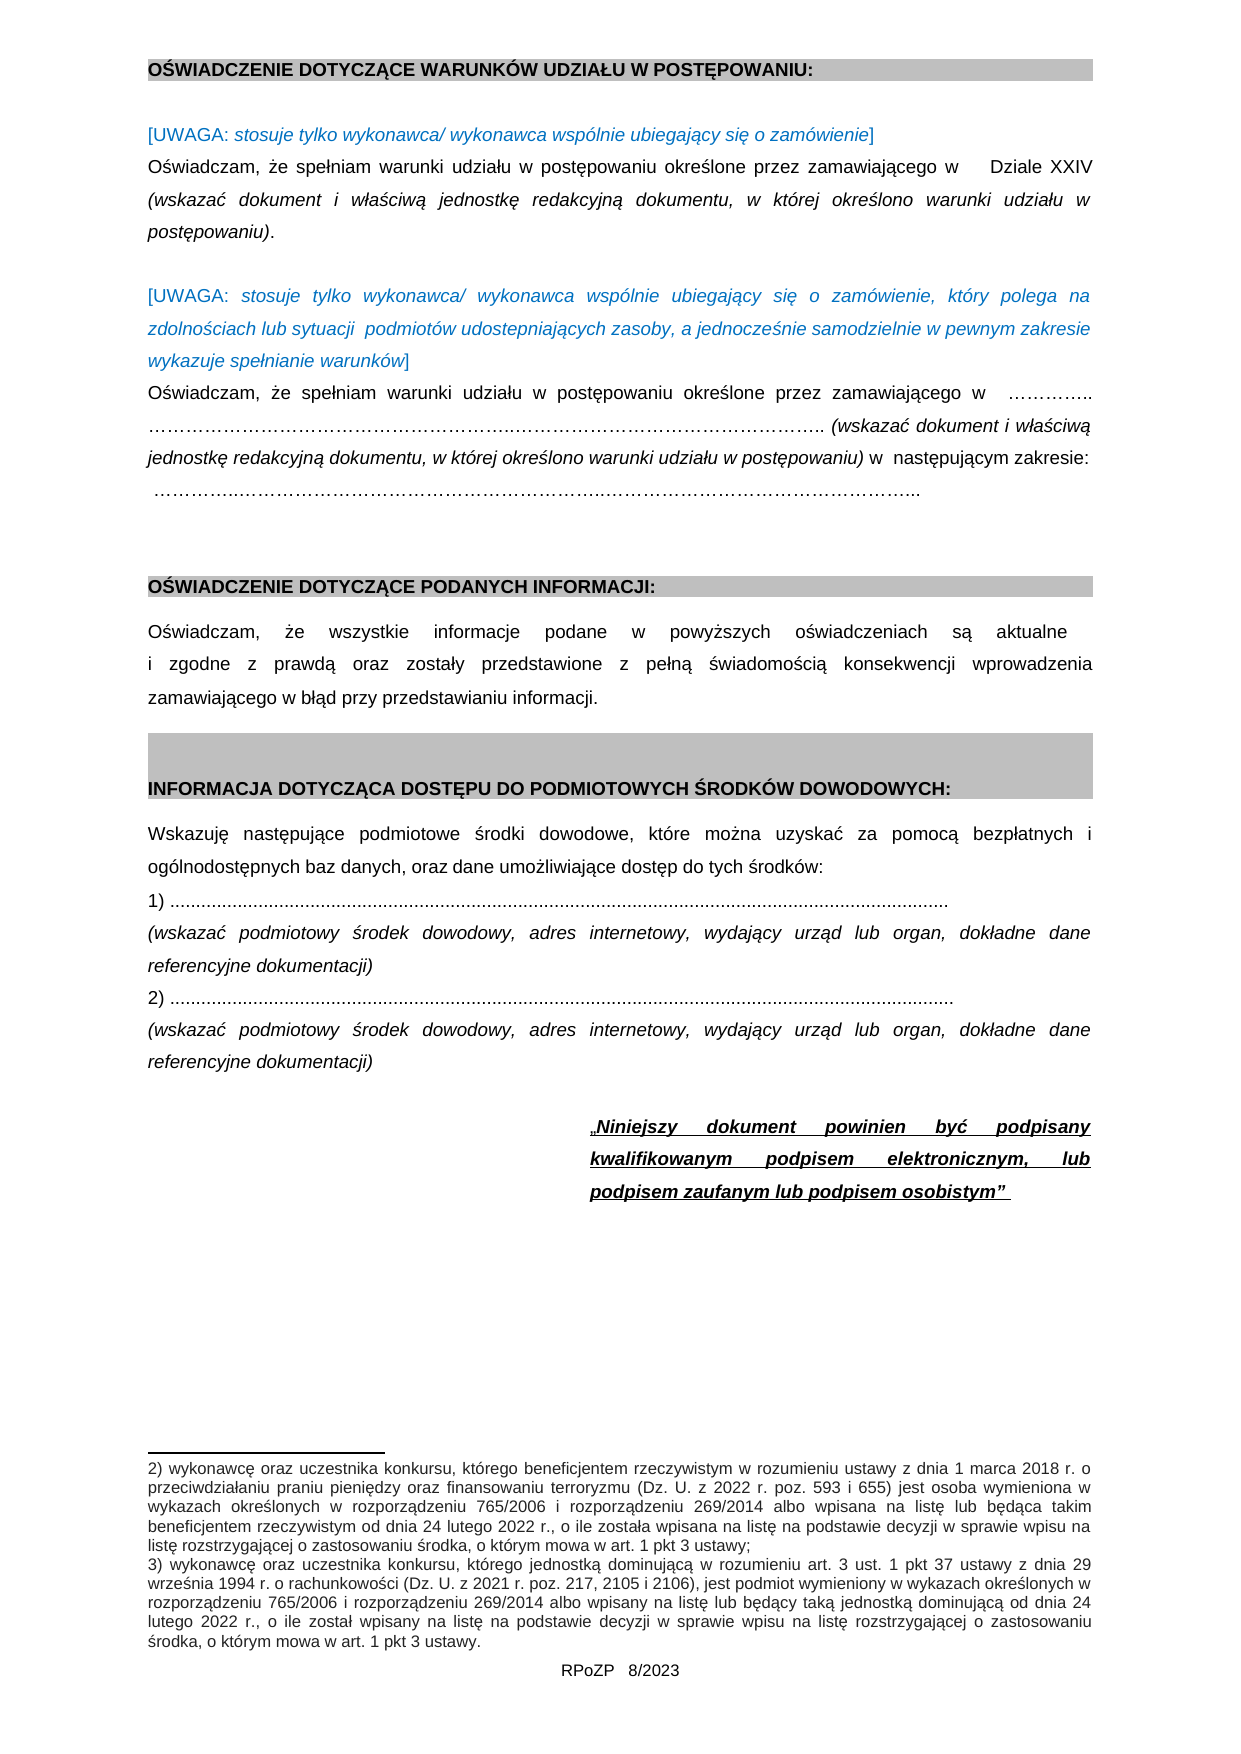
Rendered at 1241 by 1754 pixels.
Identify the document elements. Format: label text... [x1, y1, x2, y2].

text 1) ...................................................................................................................................................... [148, 890, 1093, 911]
text INFORMACJA DOTYCZĄCA DOSTĘPU DO PODMIOTOWYCH ŚRODKÓW DOWODOWYCH: [148, 778, 1093, 799]
text [UWAGA: stosuje tylko wykonawca/ wykonawca wspólnie ubiegający się o zamówienie] [148, 124, 1093, 145]
text [UWAGA: stosuje tylko wykonawca/ wykonawca wspólnie ubiegający się o zamówienie, który polega na zdolnościach lub sytuacji podmiotów udostepniających zasoby, a jednocześnie samodzielnie w pewnym zakresie wykazuje spełnianie warunków] [148, 285, 1093, 371]
text 2) ....................................................................................................................................................... [148, 987, 1093, 1008]
text (wskazać podmiotowy środek dowodowy, adres internetowy, wydający urząd lub organ, dokładne dane referencyjne dokumentacji) [148, 1019, 1093, 1073]
text (wskazać podmiotowy środek dowodowy, adres internetowy, wydający urząd lub organ, dokładne dane referencyjne dokumentacji) [148, 922, 1093, 976]
text OŚWIADCZENIE DOTYCZĄCE WARUNKÓW UDZIAŁU W POSTĘPOWANIU: [148, 59, 1093, 81]
text …………..…………………………………………………..…………………………………………... [148, 479, 1093, 501]
text „Niniejszy dokument powinien być podpisany kwalifikowanym podpisem elektronicznym, lub podpisem zaufanym lub podpisem osobistym” [590, 1116, 1093, 1202]
text Oświadczam, że spełniam warunki udziału w postępowaniu określone przez zamawiającego w Dziale XXIV (wskazać dokument i właściwą jednostkę redakcyjną dokumentu, w której określono warunki udziału w postępowaniu). [148, 156, 1093, 242]
text Oświadczam, że wszystkie informacje podane w powyższych oświadczeniach są aktualne i zgodne z prawdą oraz zostały przedstawione z pełną świadomością konsekwencji wprowadzenia zamawiającego w błąd przy przedstawianiu informacji. [148, 621, 1093, 709]
text Oświadczam, że spełniam warunki udziału w postępowaniu określone przez zamawiającego w …………..…………………………………………………..………………………………………….. (wskazać dokument i właściwą jednostkę redakcyjną dokumentu, w której określono warunki udziału w postępowaniu) w następującym zakresie: [148, 382, 1093, 468]
text Wskazuję następujące podmiotowe środki dowodowe, które można uzyskać za pomocą bezpłatnych i ogólnodostępnych baz danych, oraz dane umożliwiające dostęp do tych środków: [148, 822, 1093, 878]
text OŚWIADCZENIE DOTYCZĄCE PODANYCH INFORMACJI: [148, 576, 1093, 597]
